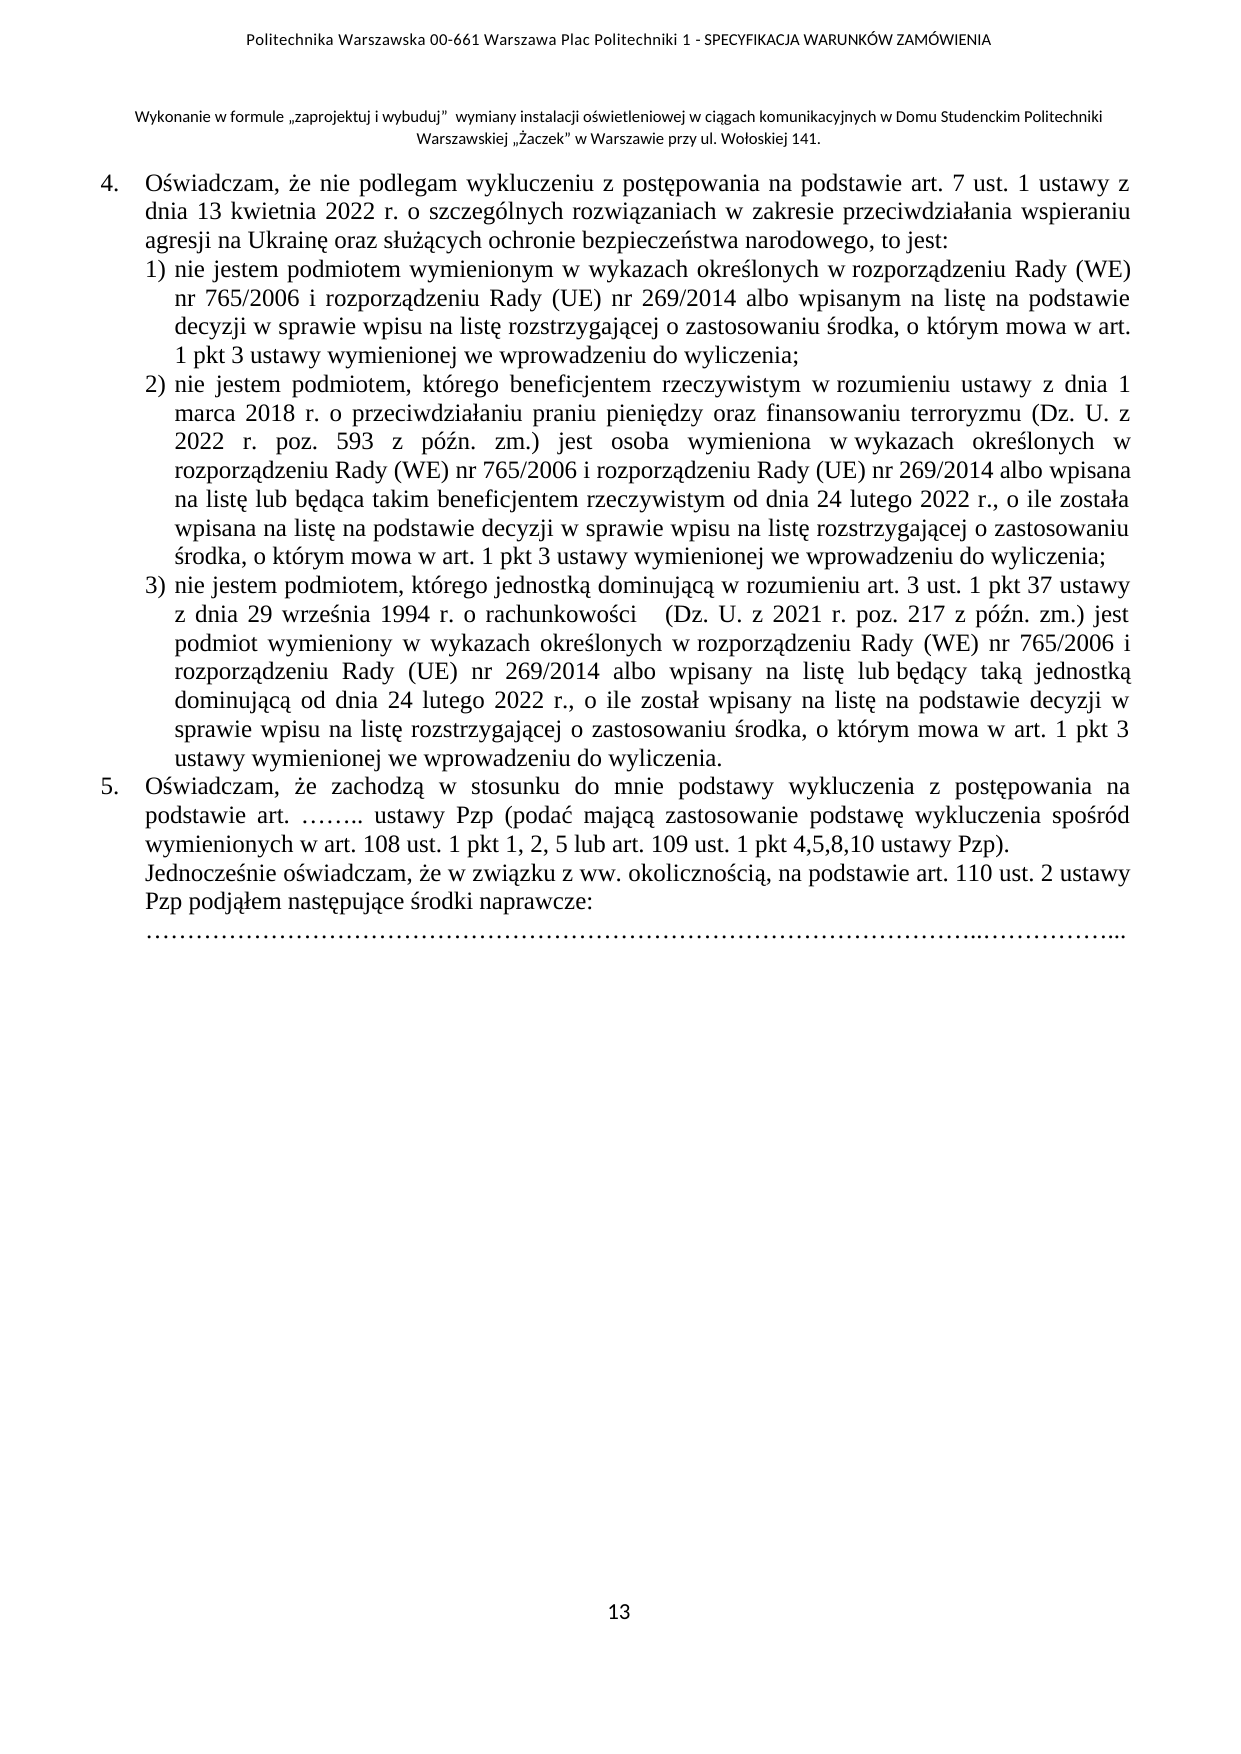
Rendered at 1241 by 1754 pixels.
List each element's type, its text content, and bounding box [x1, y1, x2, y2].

text Jednocześnie oświadczam, że w związku z ww. okolicznością, na podstawie art. 110 ust. 2 ustawy Pzp podjąłem następujące środki naprawcze: [145, 858, 1131, 915]
list nie jestem podmiotem, którego beneficjentem rzeczywistym w rozumieniu ustawy z dnia 1 marca 2018 r. o przeciwdziałaniu praniu pieniędzy oraz finansowaniu terroryzmu (Dz. U. z 2022 r. poz. 593 z późn. zm.) jest osoba wymieniona w wykazach określonych w rozporządzeniu Rady (WE) nr 765/2006 i rozporządzeniu Rady (UE) nr 269/2014 albo wpisana na listę lub będąca takim beneficjentem rzeczywistym od dnia 24 lutego 2022 r., o ile została wpisana na listę na podstawie decyzji w sprawie wpisu na listę rozstrzygającej o zastosowaniu środka, o którym mowa w art. 1 pkt 3 ustawy wymienionej we wprowadzeniu do wyliczenia; [145, 369, 1131, 570]
text ………………………………………………………………………………………..……………... [145, 915, 1131, 944]
list Oświadczam, że zachodzą w stosunku do mnie podstawy wykluczenia z postępowania na podstawie art. …….. ustawy Pzp (podać mającą zastosowanie podstawę wykluczenia spośród wymienionych w art. 108 ust. 1 pkt 1, 2, 5 lub art. 109 ust. 1 pkt 4,5,8,10 ustawy Pzp). [100, 771, 1131, 858]
list nie jestem podmiotem wymienionym w wykazach określonych w rozporządzeniu Rady (WE) nr 765/2006 i rozporządzeniu Rady (UE) nr 269/2014 albo wpisanym na listę na podstawie decyzji w sprawie wpisu na listę rozstrzygającej o zastosowaniu środka, o którym mowa w art. 1 pkt 3 ustawy wymienionej we wprowadzeniu do wyliczenia; [145, 254, 1131, 369]
list Oświadczam, że nie podlegam wykluczeniu z postępowania na podstawie art. 7 ust. 1 ustawy z dnia 13 kwietnia 2022 r. o szczególnych rozwiązaniach w zakresie przeciwdziałania wspieraniu agresji na Ukrainę oraz służących ochronie bezpieczeństwa narodowego, to jest: [100, 168, 1131, 254]
list nie jestem podmiotem, którego jednostką dominującą w rozumieniu art. 3 ust. 1 pkt 37 ustawy z dnia 29 września 1994 r. o rachunkowości (Dz. U. z 2021 r. poz. 217 z późn. zm.) jest podmiot wymieniony w wykazach określonych w rozporządzeniu Rady (WE) nr 765/2006 i rozporządzeniu Rady (UE) nr 269/2014 albo wpisany na listę lub będący taką jednostką dominującą od dnia 24 lutego 2022 r., o ile został wpisany na listę na podstawie decyzji w sprawie wpisu na listę rozstrzygającej o zastosowaniu środka, o którym mowa w art. 1 pkt 3 ustawy wymienionej we wprowadzeniu do wyliczenia. [145, 570, 1131, 771]
